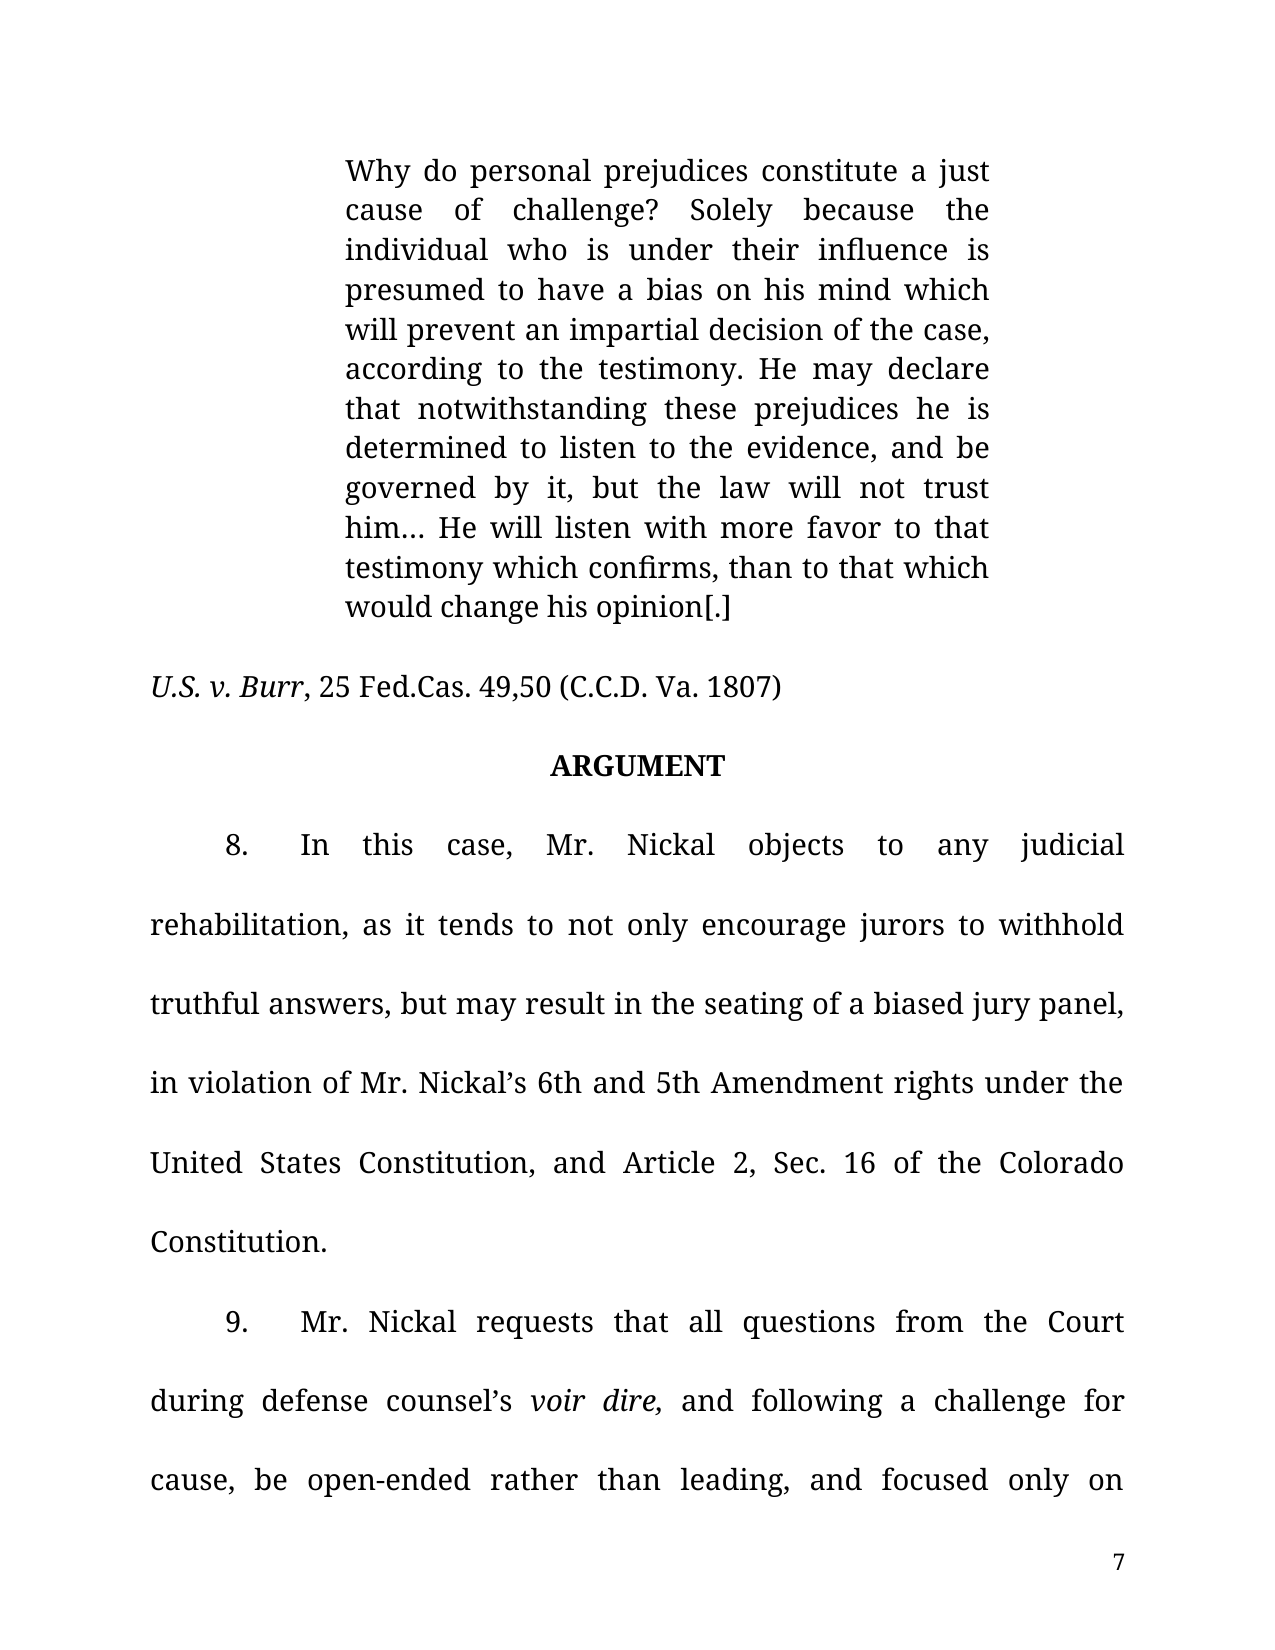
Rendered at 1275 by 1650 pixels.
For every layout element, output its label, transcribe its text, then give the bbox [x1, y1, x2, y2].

list In this case, Mr. Nickal objects to any judicial rehabilitation, as it tends to not only encourage jurors to withhold truthful answers, but may result in the seating of a biased jury panel, in violation of Mr. Nickal’s 6th and 5th Amendment rights under the United States Constitution, and Article 2, Sec. 16 of the Colorado Constitution. [150, 825, 1126, 1261]
text Why do personal prejudices constitute a just cause of challenge? Solely because the individual who is under their influence is presumed to have a bias on his mind which will prevent an impartial decision of the case, according to the testimony. He may declare that notwithstanding these prejudices he is determined to listen to the evidence, and be governed by it, but the law will not trust him… He will listen with more favor to that testimony which confirms, than to that which would change his opinion[.] [345, 150, 991, 626]
subtitle ARGUMENT [508, 745, 767, 785]
text U.S. v. Burr, 25 Fed.Cas. 49,50 (C.C.D. Va. 1807) [150, 666, 1137, 706]
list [150, 1301, 1126, 1499]
